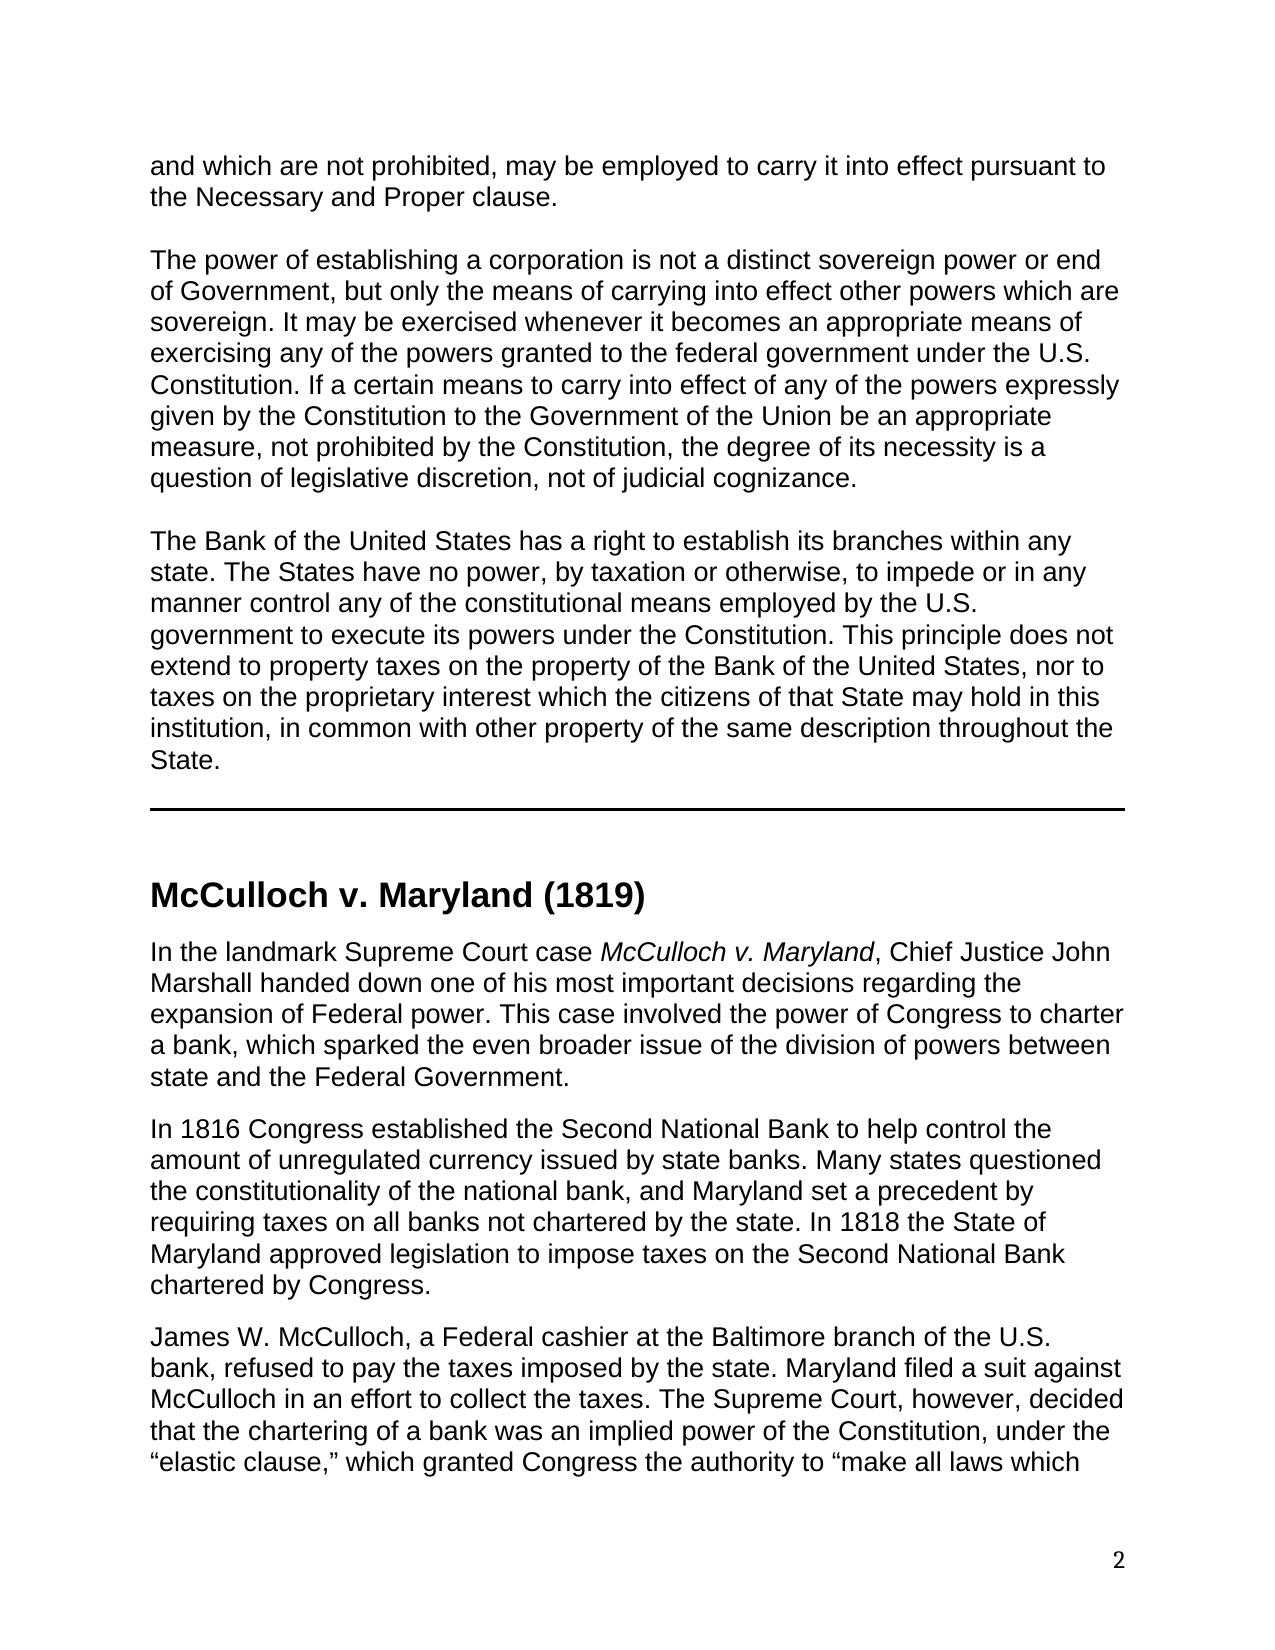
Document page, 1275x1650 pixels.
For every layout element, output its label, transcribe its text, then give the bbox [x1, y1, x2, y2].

text McCulloch v. Maryland (1819) [150, 874, 1125, 915]
text The Bank of the United States has a right to establish its branches within any state. The States have no power, by taxation or otherwise, to impede or in any manner control any of the constitutional means employed by the U.S. government to execute its powers under the Constitution. This principle does not extend to property taxes on the property of the Bank of the United States, nor to taxes on the proprietary interest which the citizens of that State may hold in this institution, in common with other property of the same description throughout the State. [150, 525, 1125, 775]
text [150, 1321, 1125, 1477]
text In 1816 Congress established the Second National Bank to help control the amount of unregulated currency issued by state banks. Many states questioned the constitutionality of the national bank, and Maryland set a precedent by requiring taxes on all banks not chartered by the state. In 1818 the State of Maryland approved legislation to impose taxes on the Second National Bank chartered by Congress. [150, 1113, 1125, 1300]
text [150, 150, 1125, 212]
text In the landmark Supreme Court case McCulloch v. Maryland, Chief Justice John Marshall handed down one of his most important decisions regarding the expansion of Federal power. This case involved the power of Congress to charter a bank, which sparked the even broader issue of the division of powers between state and the Federal Government. [150, 936, 1125, 1092]
text The power of establishing a corporation is not a distinct sovereign power or end of Government, but only the means of carrying into effect other powers which are sovereign. It may be exercised whenever it becomes an appropriate means of exercising any of the powers granted to the federal government under the U.S. Constitution. If a certain means to carry into effect of any of the powers expressly given by the Constitution to the Government of the Union be an appropriate measure, not prohibited by the Constitution, the degree of its necessity is a question of legislative discretion, not of judicial cognizance. [150, 244, 1125, 494]
